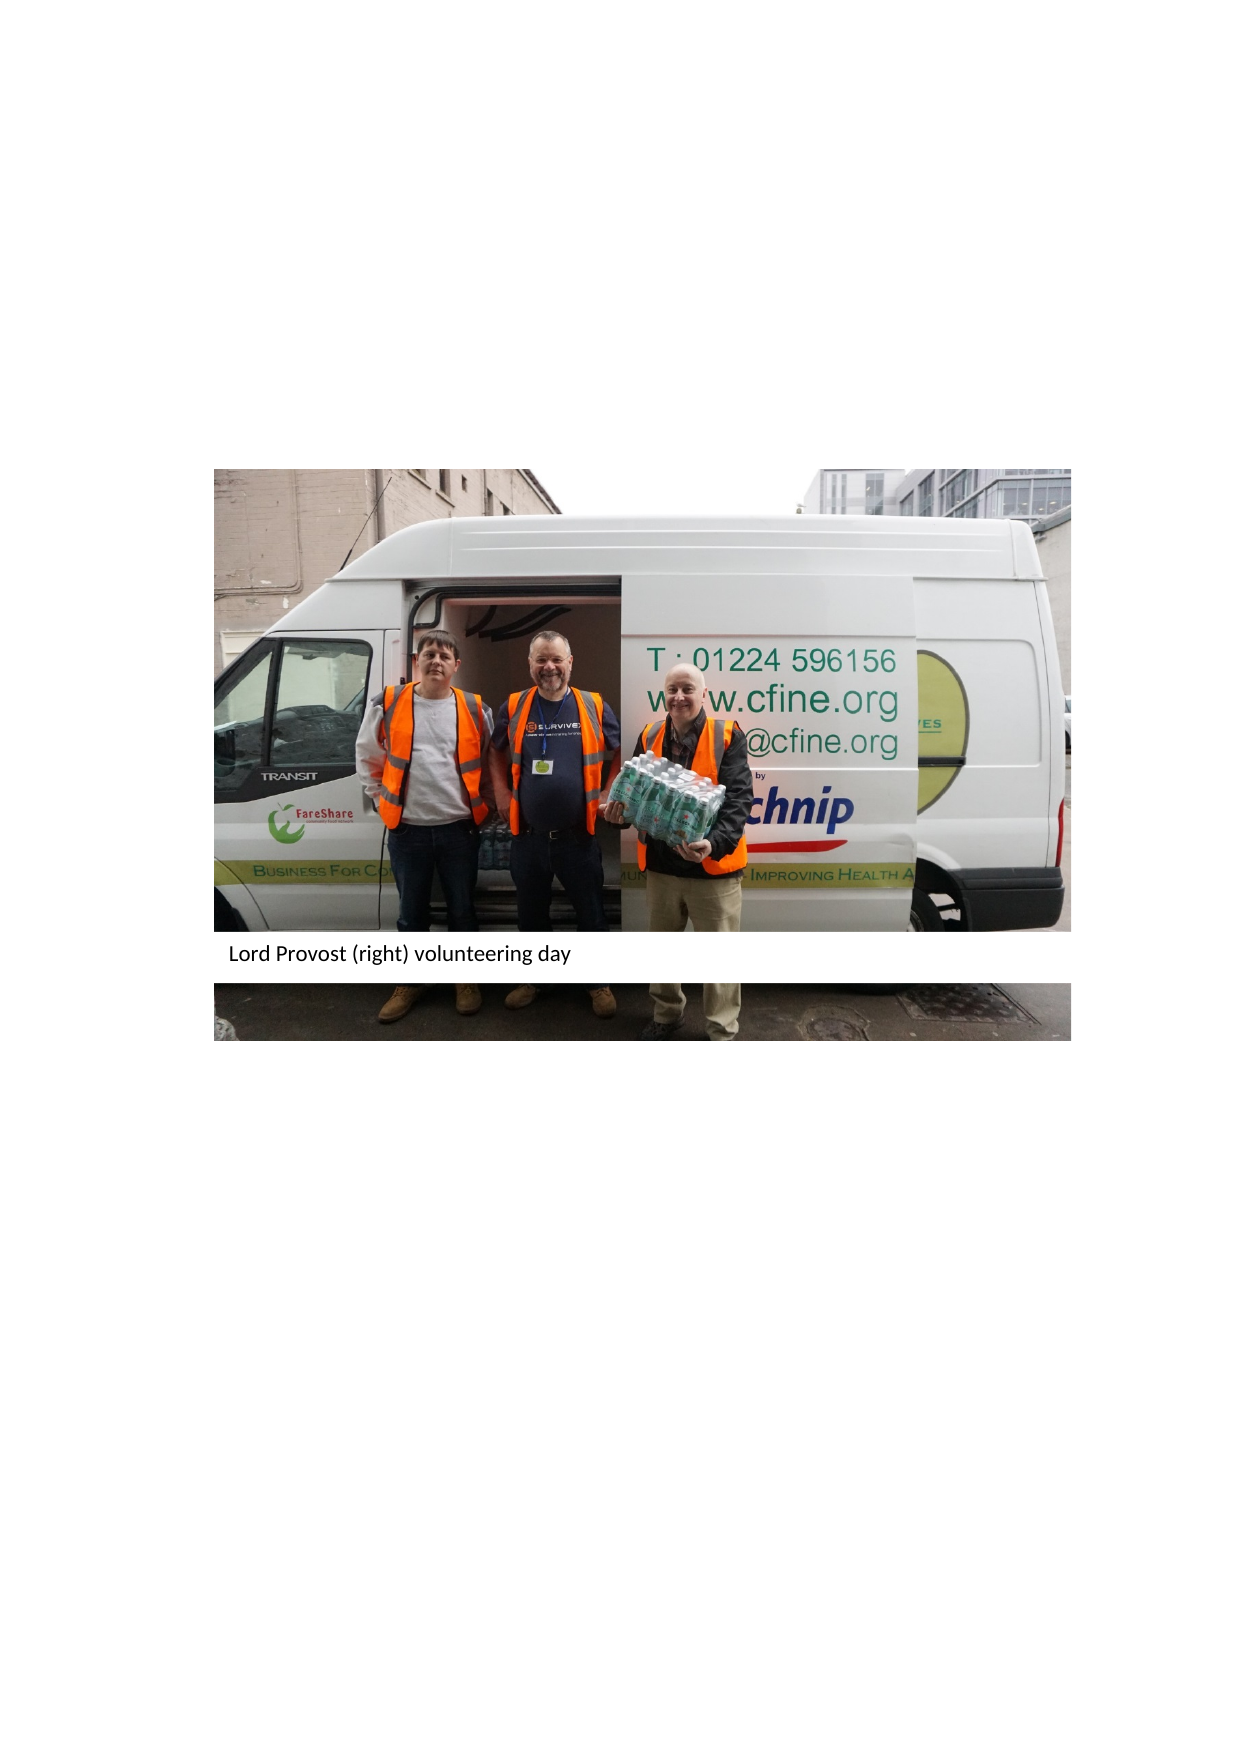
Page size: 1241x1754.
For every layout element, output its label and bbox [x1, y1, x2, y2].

picture [214, 469, 1072, 931]
picture [214, 984, 1072, 1041]
